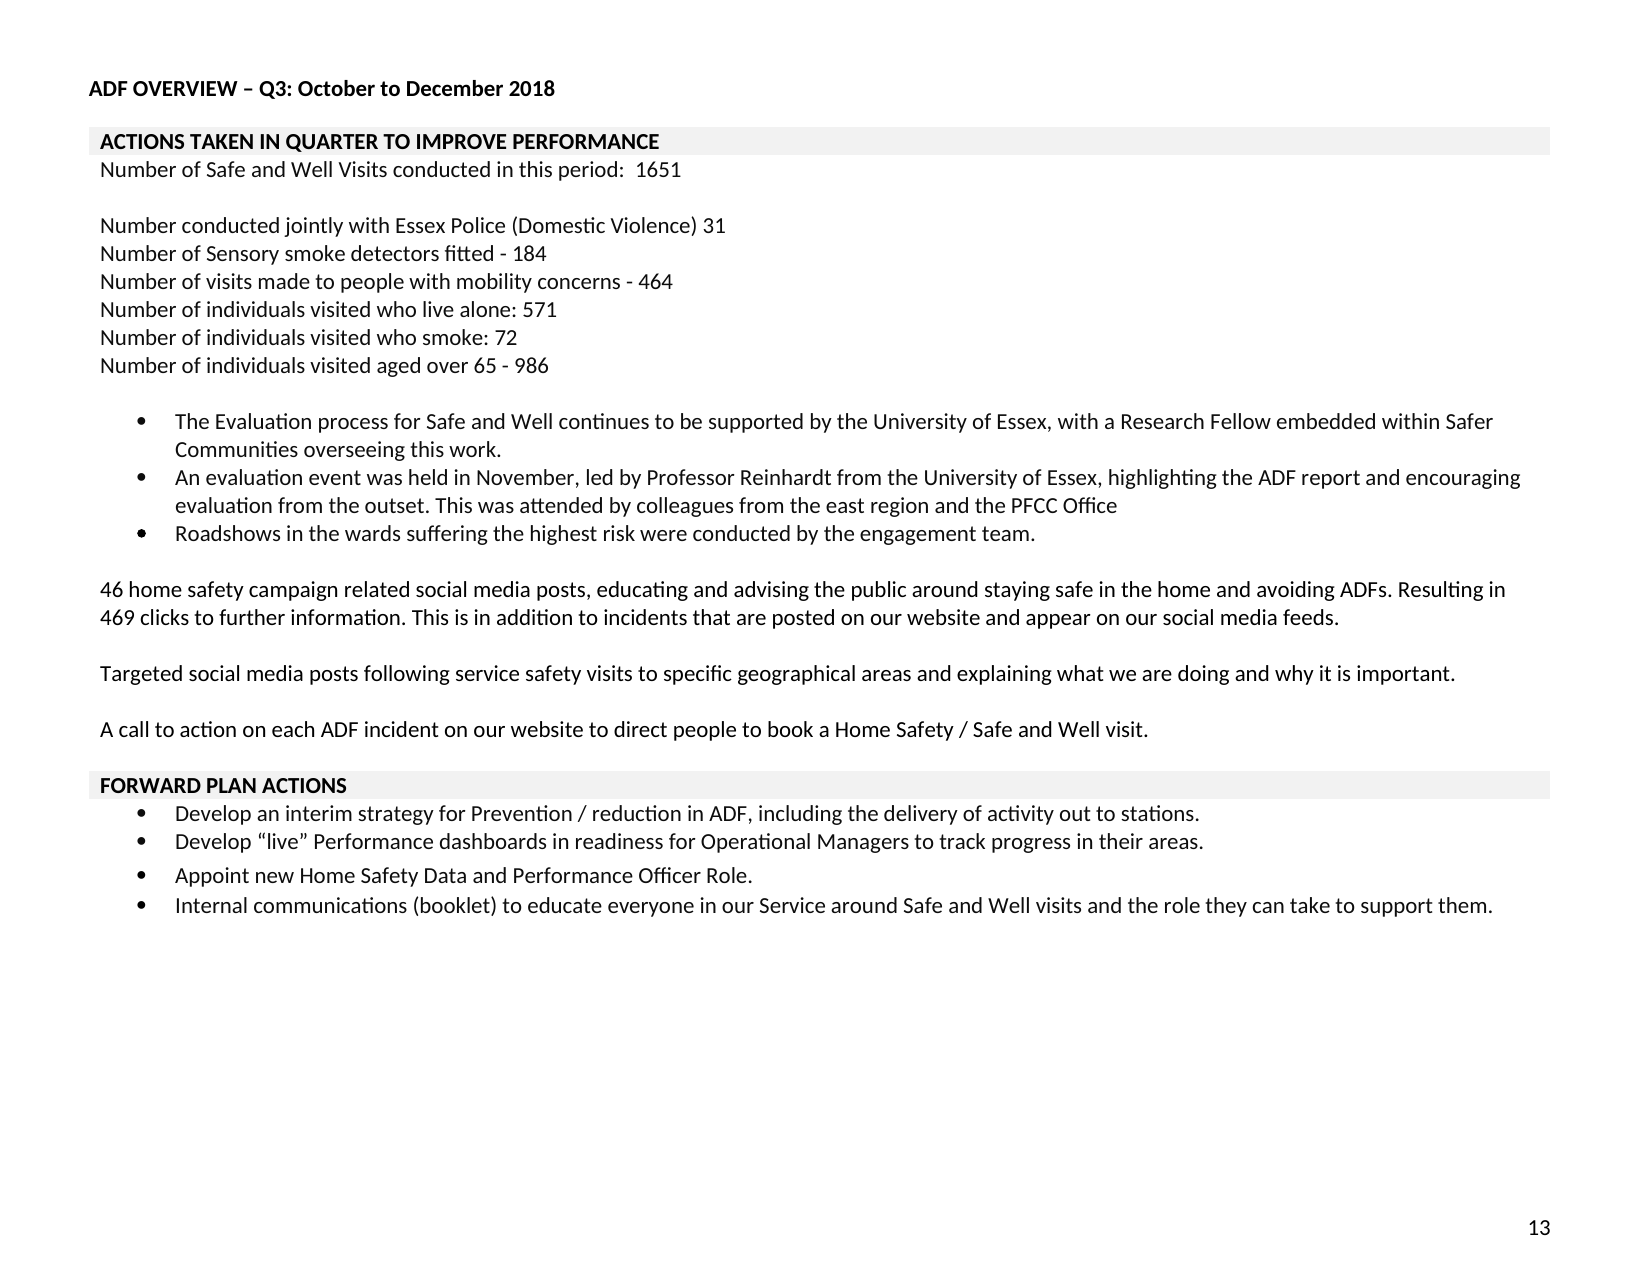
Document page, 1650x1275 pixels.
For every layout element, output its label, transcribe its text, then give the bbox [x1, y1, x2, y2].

table_cell Develop an interim strategy for Prevention / reduction in ADF, including the delivery of activity out to stations. Develop “live” Performance dashboards in readiness for Operational Managers to track progress in their areas. Appoint new Home Safety Data and Performance Officer Role. Internal communications (booklet) to educate everyone in our Service around Safe and Well visits and the role they can take to support them. [89, 799, 1550, 1006]
table_cell Number of Safe and Well Visits conducted in this period: 1651 Number conducted jointly with Essex Police (Domestic Violence) 31 Number of Sensory smoke detectors fitted - 184 Number of visits made to people with mobility concerns - 464 Number of individuals visited who live alone: 571 Number of individuals visited who smoke: 72 Number of individuals visited aged over 65 - 986 The Evaluation process for Safe and Well continues to be supported by the University of Essex, with a Research Fellow embedded within Safer Communities overseeing this work. An evaluation event was held in November, led by Professor Reinhardt from the University of Essex, highlighting the ADF report and encouraging evaluation from the outset. This was attended by colleagues from the east region and the PFCC Office Roadshows in the wards suffering the highest risk were conducted by the engagement team. 46 home safety campaign related social media posts, educating and advising the public around staying safe in the home and avoiding ADFs. Resulting in 469 clicks to further information. This is in addition to incidents that are posted on our website and appear on our social media feeds. Targeted social media posts following service safety visits to specific geographical areas and explaining what we are doing and why it is important. A call to action on each ADF incident on our website to direct people to book a Home Safety / Safe and Well visit. [89, 155, 1550, 771]
table_cell FORWARD PLAN ACTIONS [89, 771, 1550, 799]
text ADF OVERVIEW – Q3: October to December 2018 [89, 74, 1550, 102]
table_header ACTIONS TAKEN IN QUARTER TO IMPROVE PERFORMANCE [89, 127, 1550, 155]
